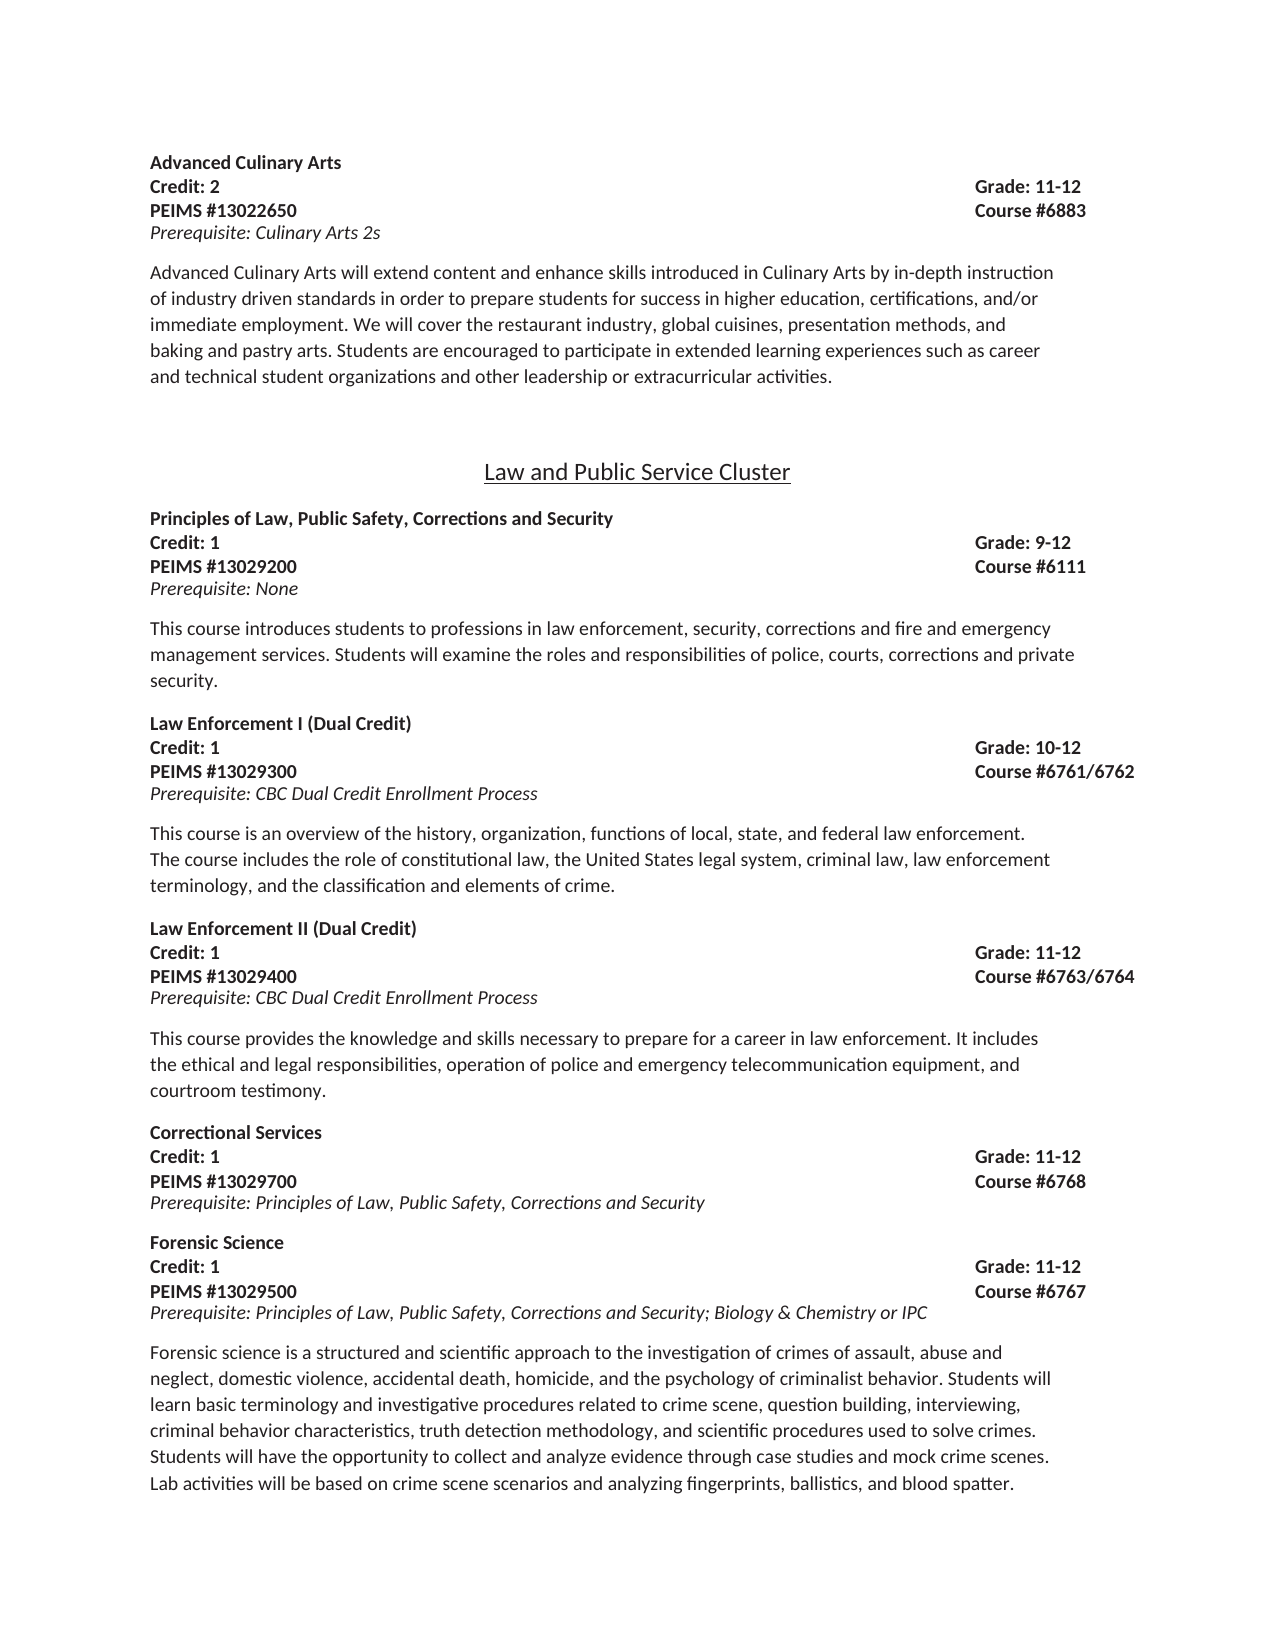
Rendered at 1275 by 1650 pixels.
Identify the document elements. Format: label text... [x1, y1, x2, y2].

text PEIMS #13029500 Course #6767 [150, 1279, 1125, 1303]
text Advanced Culinary Arts [150, 150, 1125, 174]
text Prerequisite: None [150, 578, 1125, 599]
text Credit: 1 Grade: 11-12 [150, 940, 1125, 964]
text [150, 1340, 1057, 1495]
text Advanced Culinary Arts will extend content and enhance skills introduced in Culinary Arts by in-depth instruction of industry driven standards in order to prepare students for success in higher education, certifications, and/or immediate employment. We will cover the restaurant industry, global cuisines, presentation methods, and baking and pastry arts. Students are encouraged to participate in extended learning experiences such as career and technical student organizations and other leadership or extracurricular activities. [150, 260, 1057, 388]
text Credit: 1 Grade: 9-12 [150, 530, 1125, 554]
text Law and Public Service Cluster [150, 456, 1125, 487]
text This course provides the knowledge and skills necessary to prepare for a career in law enforcement. It includes the ethical and legal responsibilities, operation of police and emergency telecommunication equipment, and courtroom testimony. [150, 1026, 1057, 1102]
text Principles of Law, Public Safety, Corrections and Security [150, 506, 1125, 530]
text Law Enforcement II (Dual Credit) [150, 916, 1125, 940]
text Prerequisite: CBC Dual Credit Enrollment Process [150, 988, 1125, 1009]
text Correctional Services [150, 1120, 1125, 1144]
text Credit: 1 Grade: 11-12 [150, 1254, 1125, 1279]
text PEIMS #13029700 Course #6768 [150, 1169, 1125, 1193]
text PEIMS #13029200 Course #6111 [150, 554, 1125, 578]
text PEIMS #13022650 Course #6883 [150, 198, 1125, 222]
text PEIMS #13029400 Course #6763/6764 [150, 964, 1153, 988]
text Prerequisite: Principles of Law, Public Safety, Corrections and Security; Biology & Chemistry or IPC [150, 1303, 1125, 1324]
text Prerequisite: Culinary Arts 2s [150, 222, 1125, 243]
text Prerequisite: Principles of Law, Public Safety, Corrections and Security [150, 1193, 1125, 1214]
text This course is an overview of the history, organization, functions of local, state, and federal law enforcement. The course includes the role of constitutional law, the United States legal system, criminal law, law enforcement terminology, and the classification and elements of crime. [150, 821, 1057, 897]
text This course introduces students to professions in law enforcement, security, corrections and fire and emergency management services. Students will examine the roles and responsibilities of police, courts, corrections and private security. [150, 616, 1125, 692]
text PEIMS #13029300 Course #6761/6762 [150, 759, 1172, 783]
text Law Enforcement I (Dual Credit) [150, 711, 1125, 735]
text Forensic Science [150, 1230, 1125, 1254]
text Credit: 1 Grade: 11-12 [150, 1144, 1125, 1169]
text Prerequisite: CBC Dual Credit Enrollment Process [150, 783, 1125, 804]
text Credit: 1 Grade: 10-12 [150, 735, 1125, 759]
text Credit: 2 Grade: 11-12 [150, 174, 1125, 198]
